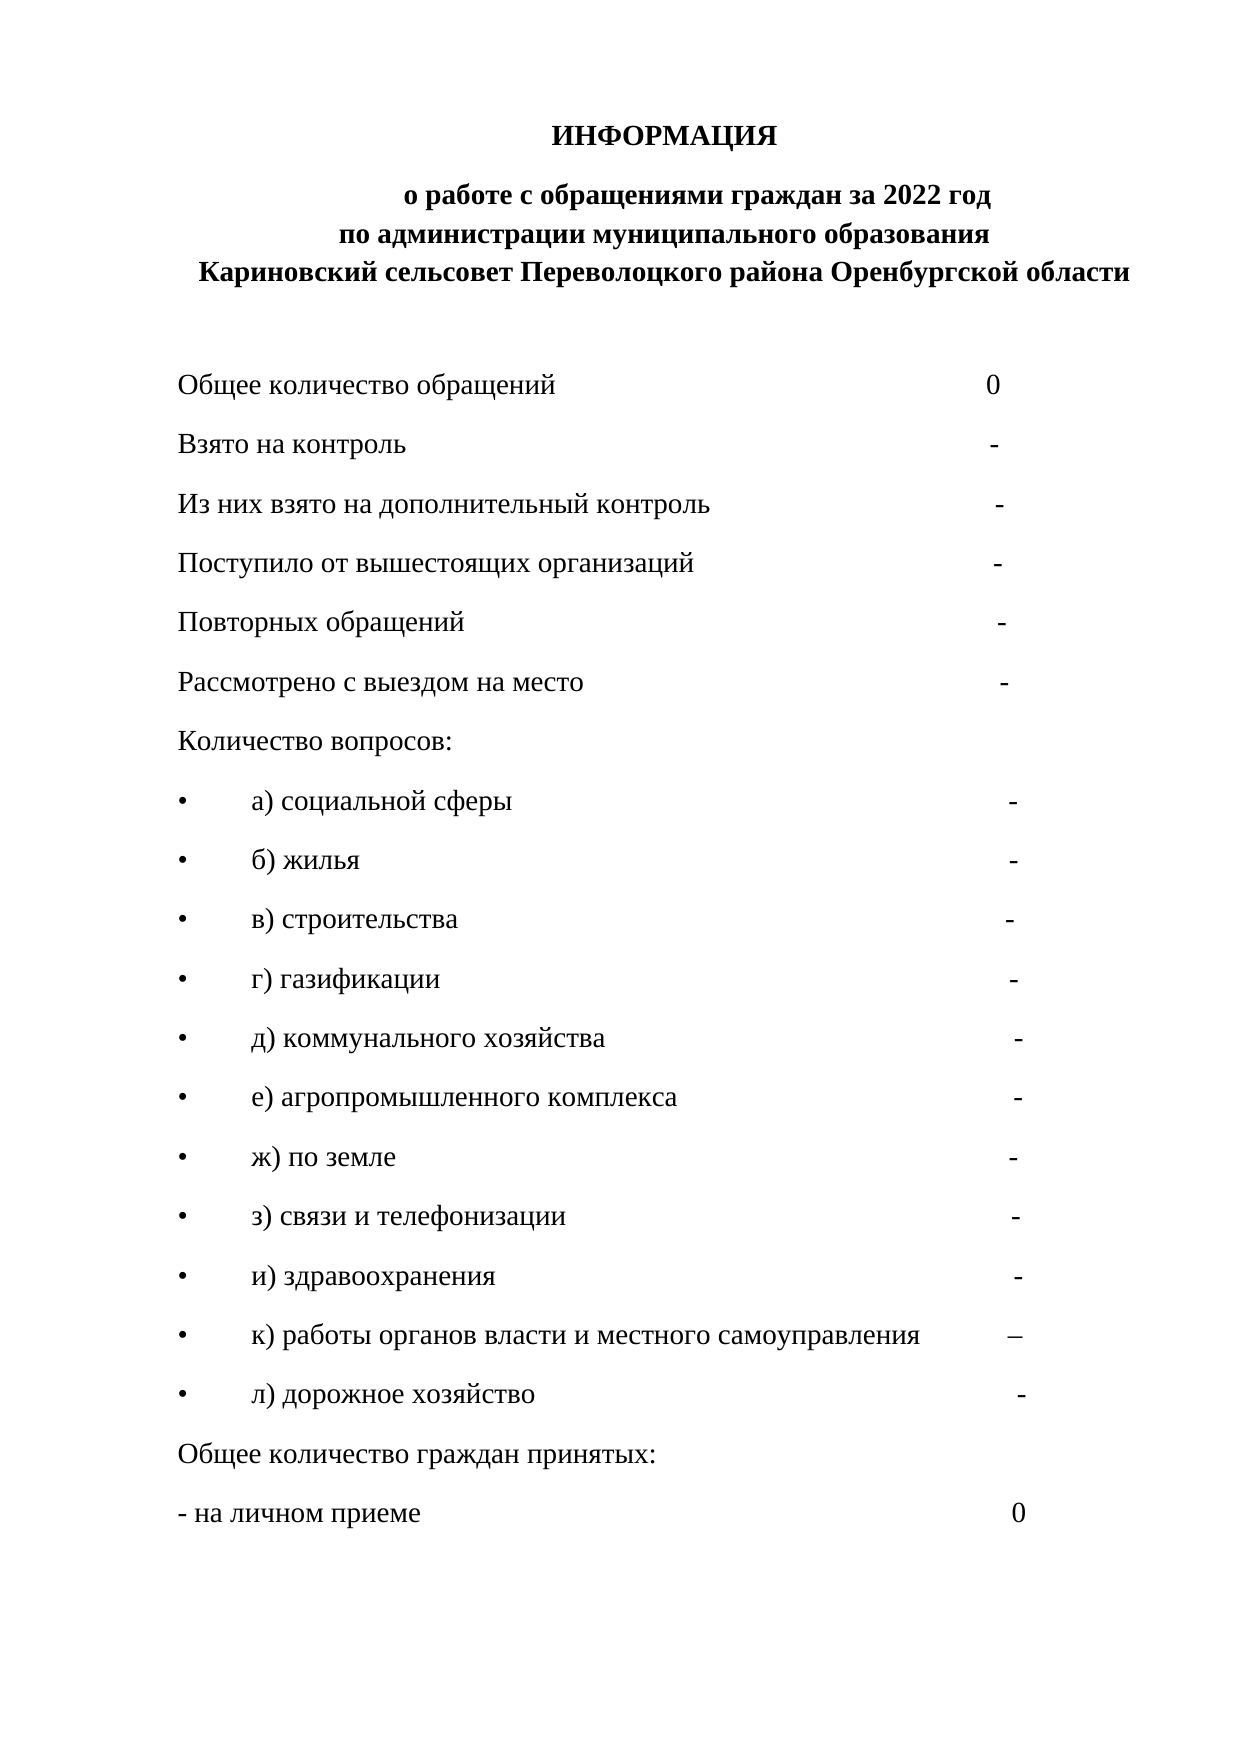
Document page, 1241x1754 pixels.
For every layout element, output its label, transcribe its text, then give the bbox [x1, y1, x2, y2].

text Общее количество обращений 0 [177, 367, 1152, 401]
text Рассмотрено с выездом на место - [177, 664, 1152, 697]
text Поступило от вышестоящих организаций - [177, 545, 1152, 579]
text • в) строительства - [177, 901, 1152, 935]
text • б) жилья - [177, 842, 1152, 876]
text • а) социальной сферы - [177, 783, 1152, 816]
text • ж) по земле - [177, 1139, 1152, 1172]
text • е) агропромышленного комплекса - [177, 1079, 1152, 1113]
text Взято на контроль - [177, 426, 1152, 460]
text ИНФОРМАЦИЯ [177, 118, 1152, 152]
text • д) коммунального хозяйства - [177, 1020, 1152, 1054]
text Из них взято на дополнительный контроль - [177, 486, 1152, 519]
text • и) здравоохранения - [177, 1258, 1152, 1291]
text Повторных обращений - [177, 604, 1152, 638]
text • л) дорожное хозяйство - [177, 1376, 1152, 1410]
text Количество вопросов: [177, 723, 1152, 757]
text • к) работы органов власти и местного самоуправления – [177, 1317, 1152, 1351]
text • г) газификации - [177, 961, 1152, 994]
text - на личном приеме 0 [177, 1495, 1152, 1529]
text • з) связи и телефонизации - [177, 1198, 1152, 1232]
text Общее количество граждан принятых: [177, 1436, 1152, 1469]
text о работе с обращениями граждан за 2022 год по администрации муниципального образования Кариновский сельсовет Переволоцкого района Оренбургской области [177, 177, 1152, 288]
